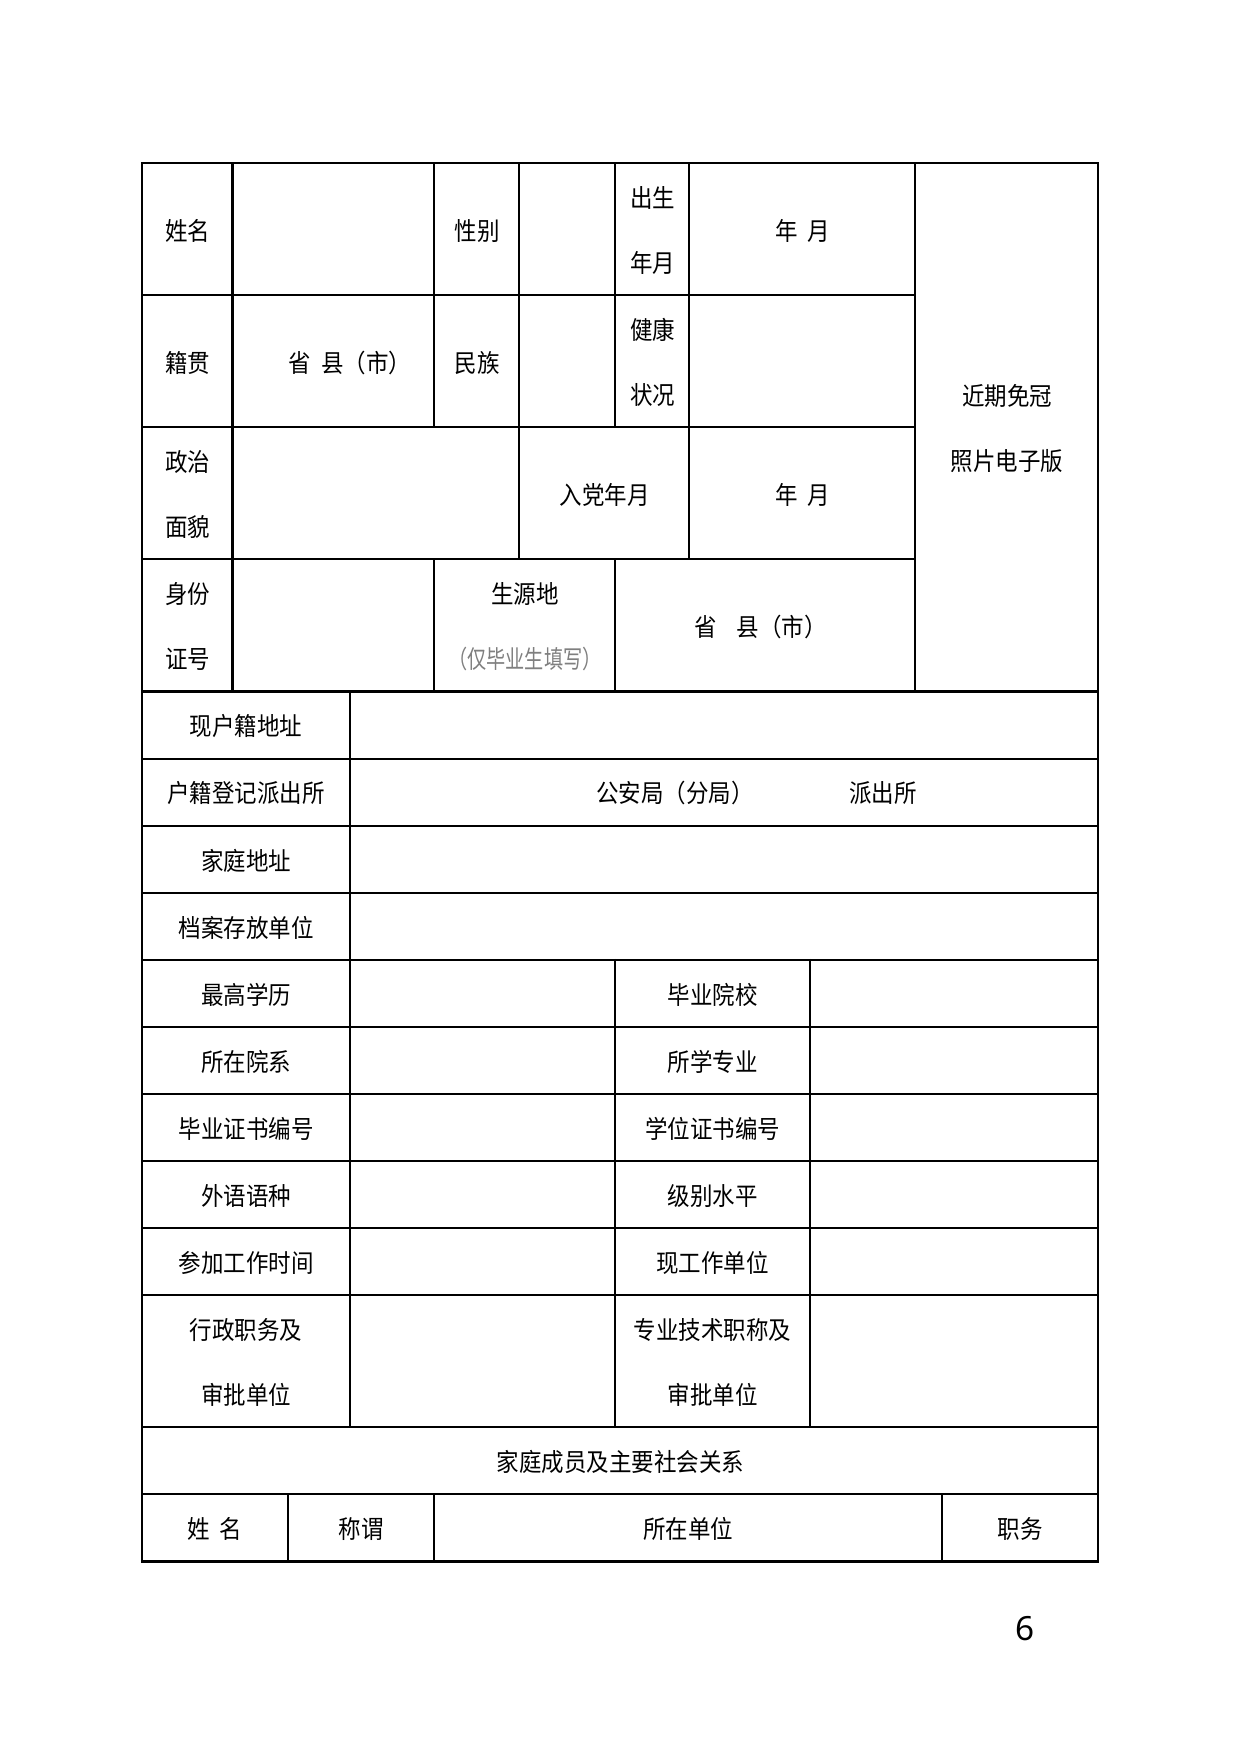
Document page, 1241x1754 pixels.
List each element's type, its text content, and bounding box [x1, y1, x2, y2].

table_cell 公安局（分局） 派出所 [351, 760, 1097, 824]
table_cell 姓 名 [143, 1495, 287, 1560]
table_cell [811, 1162, 1097, 1227]
table_cell [351, 1028, 614, 1093]
table_cell 毕业院校 [616, 961, 809, 1026]
table_cell [520, 296, 614, 426]
table_cell [351, 894, 1097, 959]
table_cell 籍贯 [143, 296, 231, 426]
table_cell 所学专业 [616, 1028, 809, 1093]
table_cell 身份 证号 [143, 560, 231, 690]
table_cell 行政职务及 审批单位 [143, 1296, 349, 1426]
table_cell 专业技术职称及审批单位 [616, 1296, 809, 1426]
table_cell [811, 961, 1097, 1026]
table_cell 家庭地址 [143, 827, 349, 892]
table_cell 档案存放单位 [143, 894, 349, 959]
table_cell [351, 1095, 614, 1160]
table_header 近期免冠 照片电子版 [916, 164, 1097, 690]
table_cell 省 县（市） [616, 560, 914, 690]
table_cell 所在院系 [143, 1028, 349, 1093]
table_cell 职务 [943, 1495, 1097, 1560]
table_header 性别 [435, 164, 518, 294]
table_cell 户籍登记派出所 [143, 760, 349, 824]
table_cell 称谓 [289, 1495, 433, 1560]
table_header 年 月 [690, 164, 914, 294]
table_cell 现户籍地址 [143, 693, 349, 757]
table_header 出生年月 [616, 164, 688, 294]
table_cell [811, 1028, 1097, 1093]
table_cell [351, 961, 614, 1026]
table_cell 省 县（市） [234, 296, 433, 426]
table_cell 入党年月 [520, 428, 688, 558]
table_cell [351, 693, 1097, 757]
table_cell 民族 [435, 296, 518, 426]
table_cell [234, 428, 518, 558]
table_cell [351, 827, 1097, 892]
table_cell 政治 面貌 [143, 428, 231, 558]
table_header [520, 164, 614, 294]
table_cell [690, 296, 914, 426]
table_cell 现工作单位 [616, 1229, 809, 1294]
table_cell 健康状况 [616, 296, 688, 426]
table_cell 生源地 （仅毕业生填写） [435, 560, 614, 690]
table_cell [811, 1229, 1097, 1294]
table_header 姓名 [143, 164, 231, 294]
table_cell 外语语种 [143, 1162, 349, 1227]
table_cell 级别水平 [616, 1162, 809, 1227]
table_cell 参加工作时间 [143, 1229, 349, 1294]
table_cell [351, 1229, 614, 1294]
table_cell 所在单位 [435, 1495, 941, 1560]
table_cell 家庭成员及主要社会关系 [143, 1428, 1097, 1493]
table_header [234, 164, 433, 294]
table_cell [811, 1095, 1097, 1160]
table_cell 年 月 [690, 428, 914, 558]
table_cell [234, 560, 433, 690]
table_cell 最高学历 [143, 961, 349, 1026]
table_cell 学位证书编号 [616, 1095, 809, 1160]
table_cell [811, 1296, 1097, 1426]
table_cell [351, 1296, 614, 1426]
table_cell 毕业证书编号 [143, 1095, 349, 1160]
table_cell [351, 1162, 614, 1227]
